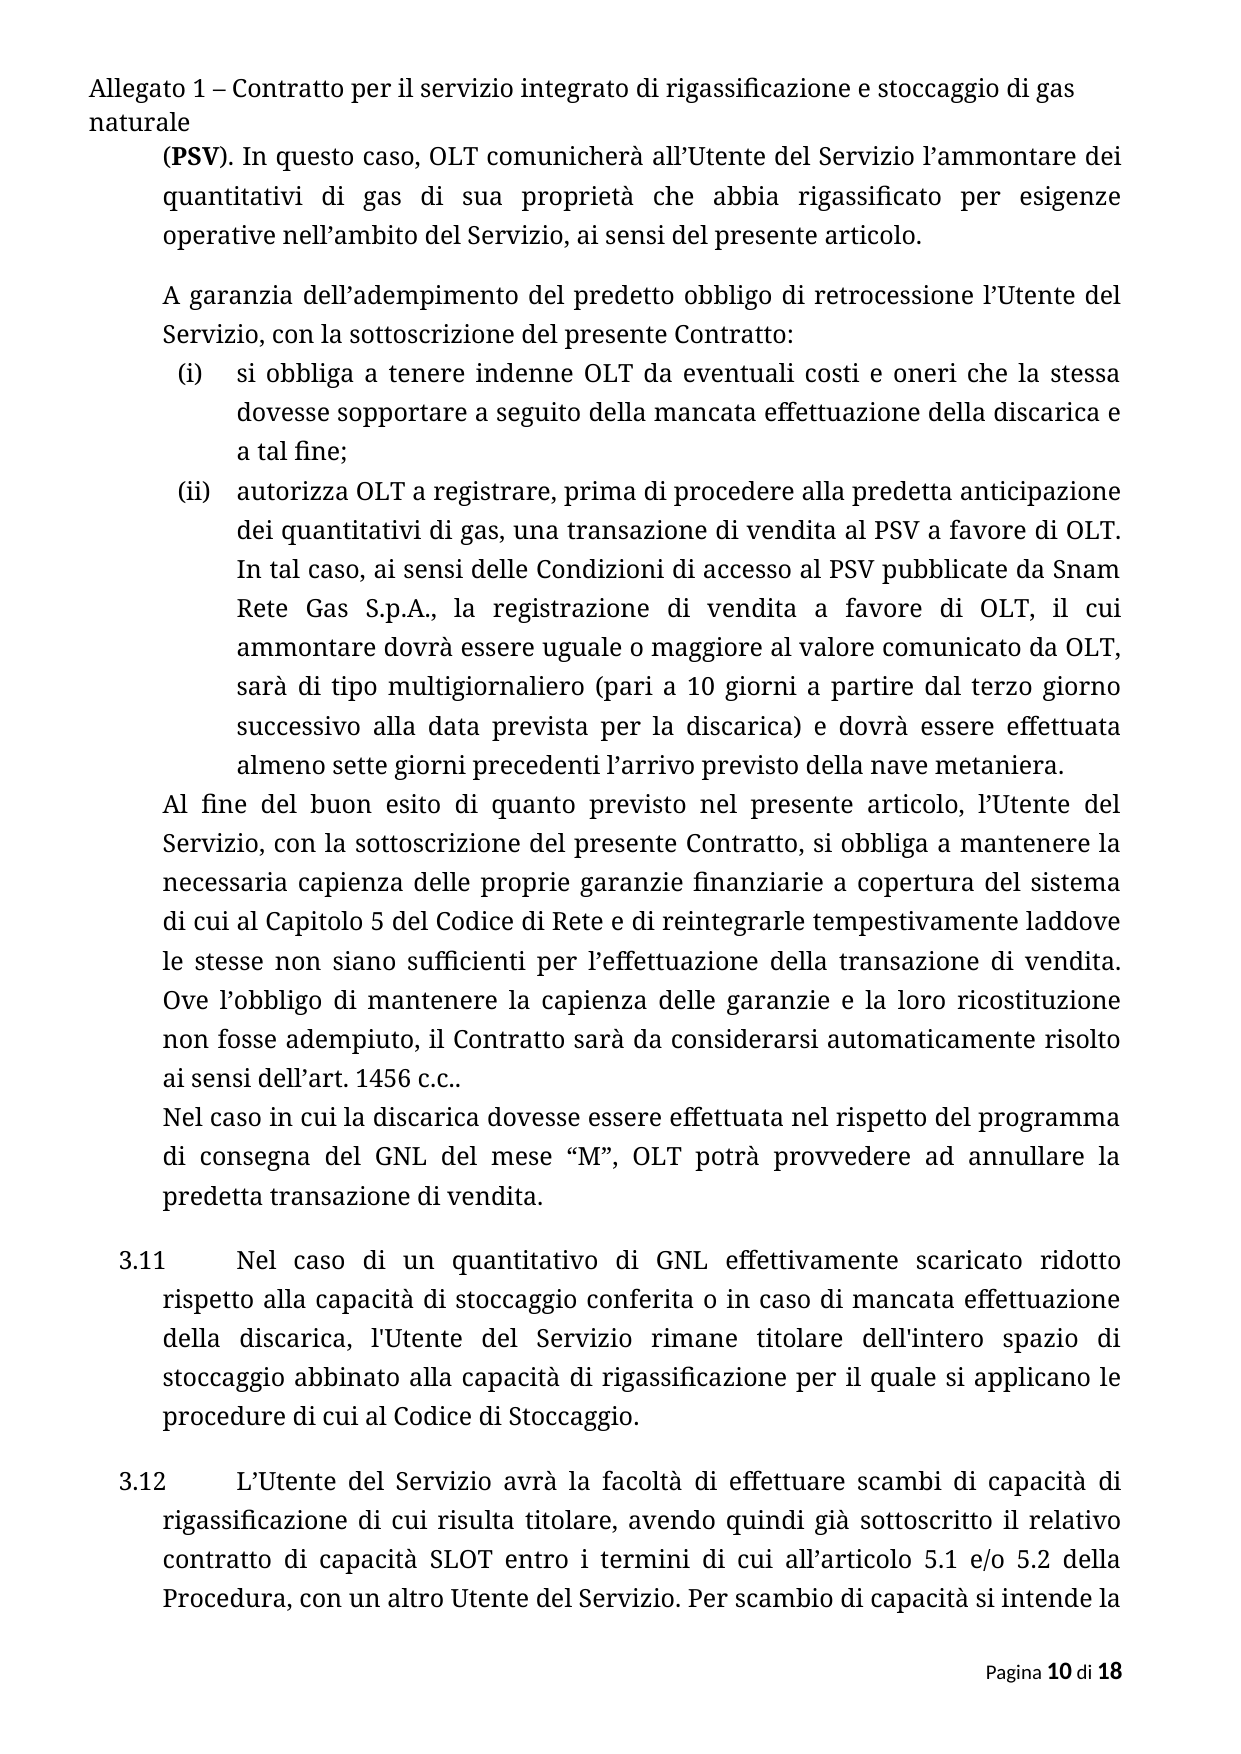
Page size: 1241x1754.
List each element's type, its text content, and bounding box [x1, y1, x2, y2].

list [118, 1463, 1122, 1615]
list Nel caso di un quantitativo di GNL effettivamente scaricato ridotto rispetto alla capacità di stoccaggio conferita o in caso di mancata effettuazione della discarica, l'Utente del Servizio rimane titolare dell'intero spazio di stoccaggio abbinato alla capacità di rigassificazione per il quale si applicano le procedure di cui al Codice di Stoccaggio. [118, 1242, 1122, 1433]
text Nel caso in cui la discarica dovesse essere effettuata nel rispetto del programma di consegna del GNL del mese “M”, OLT potrà provvedere ad annullare la predetta transazione di vendita. [162, 1100, 1122, 1212]
text A garanzia dell’adempimento del predetto obbligo di retrocessione l’Utente del Servizio, con la sottoscrizione del presente Contratto: [162, 277, 1122, 351]
text (i) si obbliga a tenere indenne OLT da eventuali costi e oneri che la stessa dovesse sopportare a seguito della mancata effettuazione della discarica e a tal fine; [177, 356, 1122, 468]
text Al fine del buon esito di quanto previsto nel presente articolo, l’Utente del Servizio, con la sottoscrizione del presente Contratto, si obbliga a mantenere la necessaria capienza delle proprie garanzie finanziarie a copertura del sistema di cui al Capitolo 5 del Codice di Rete e di reintegrarle tempestivamente laddove le stesse non siano sufficienti per l’effettuazione della transazione di vendita. Ove l’obbligo di mantenere la capienza delle garanzie e la loro ricostituzione non fosse adempiuto, il Contratto sarà da considerarsi automaticamente risolto ai sensi dell’art. 1456 c.c.. [162, 786, 1122, 1095]
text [162, 139, 1122, 251]
text (ii) autorizza OLT a registrare, prima di procedere alla predetta anticipazione dei quantitativi di gas, una transazione di vendita al PSV a favore di OLT. In tal caso, ai sensi delle Condizioni di accesso al PSV pubblicate da Snam Rete Gas S.p.A., la registrazione di vendita a favore di OLT, il cui ammontare dovrà essere uguale o maggiore al valore comunicato da OLT, sarà di tipo multigiornaliero (pari a 10 giorni a partire dal terzo giorno successivo alla data prevista per la discarica) e dovrà essere effettuata almeno sette giorni precedenti l’arrivo previsto della nave metaniera. [177, 473, 1122, 781]
